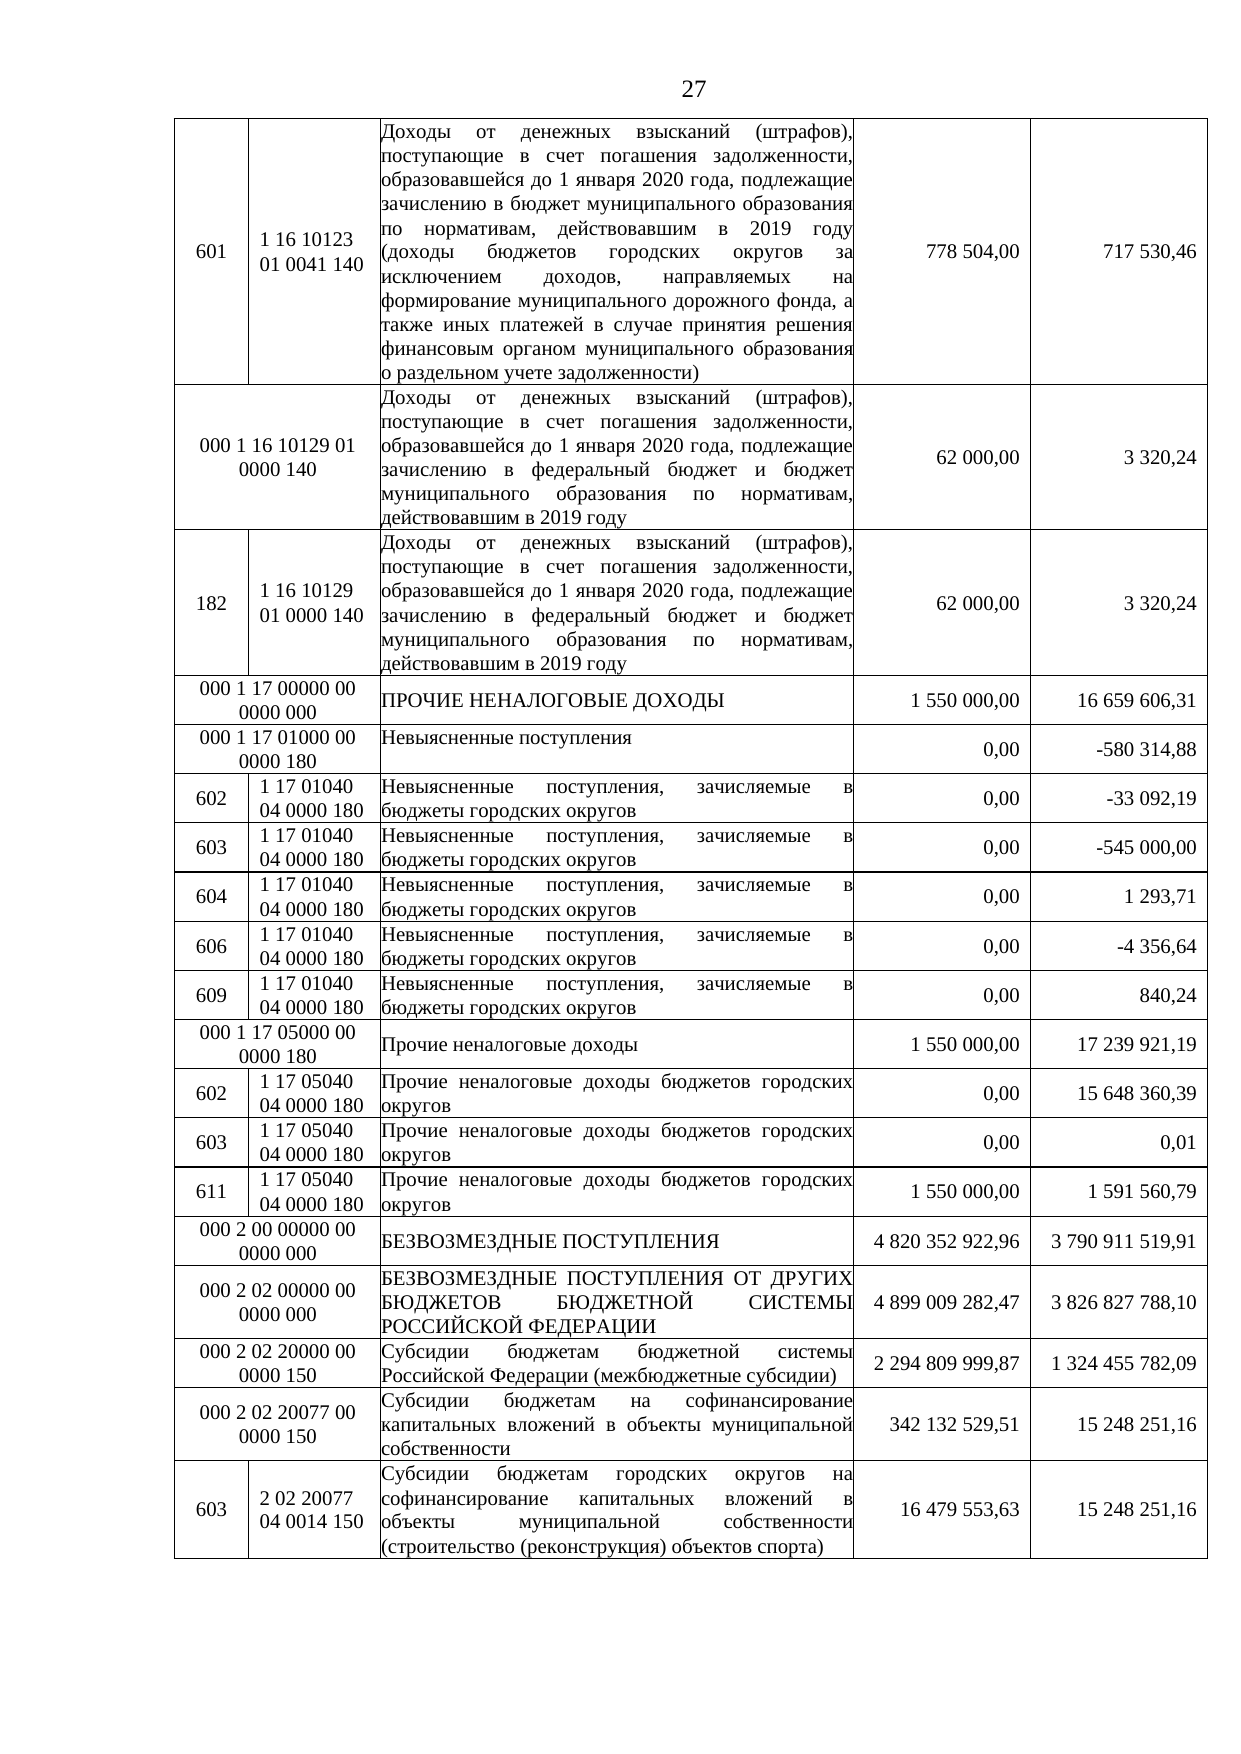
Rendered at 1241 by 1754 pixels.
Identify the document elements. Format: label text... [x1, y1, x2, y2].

table_cell 0,00 [854, 1118, 1030, 1166]
table_cell Невыясненные поступления, зачисляемые в бюджеты городских округов [381, 823, 853, 871]
table_cell 0,00 [854, 725, 1030, 773]
table_cell 1 17 01040 04 0000 180 [249, 873, 380, 921]
table_cell 603 [175, 1118, 248, 1166]
table_cell 62 000,00 [854, 385, 1030, 529]
table_cell Прочие неналоговые доходы бюджетов городских округов [381, 1118, 853, 1166]
table_cell 0,01 [1031, 1118, 1207, 1166]
table_cell Субсидии бюджетам городских округов на софинансирование капитальных вложений в объекты муниципальной собственности (строительство (реконструкция) объектов спорта) [381, 1461, 853, 1558]
table_cell 342 132 529,51 [854, 1388, 1030, 1460]
table_cell Прочие неналоговые доходы бюджетов городских округов [381, 1168, 853, 1216]
table_cell -545 000,00 [1031, 823, 1207, 871]
table_cell 1 550 000,00 [854, 676, 1030, 724]
table_cell 0,00 [854, 922, 1030, 970]
table_cell 1 591 560,79 [1031, 1168, 1207, 1216]
table_cell 0,00 [854, 823, 1030, 871]
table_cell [381, 119, 853, 384]
table_cell 3 320,24 [1031, 385, 1207, 529]
table_cell 2 02 20077 04 0014 150 [249, 1461, 380, 1558]
table_cell 4 820 352 922,96 [854, 1217, 1030, 1265]
table_cell 1 17 01040 04 0000 180 [249, 774, 380, 822]
table_cell 62 000,00 [854, 530, 1030, 675]
table_cell БЕЗВОЗМЕЗДНЫЕ ПОСТУПЛЕНИЯ [381, 1217, 853, 1265]
table_cell 15 248 251,16 [1031, 1461, 1207, 1558]
table_cell Субсидии бюджетам на софинансирование капитальных вложений в объекты муниципальной собственности [381, 1388, 853, 1460]
table_cell 602 [175, 1069, 248, 1117]
table_cell -580 314,88 [1031, 725, 1207, 773]
table_cell 1 17 05040 04 0000 180 [249, 1118, 380, 1166]
table_cell -33 092,19 [1031, 774, 1207, 822]
table_cell 15 648 360,39 [1031, 1069, 1207, 1117]
table_cell 16 479 553,63 [854, 1461, 1030, 1558]
table_cell 840,24 [1031, 971, 1207, 1019]
table_cell Прочие неналоговые доходы [381, 1020, 853, 1068]
table_cell БЕЗВОЗМЕЗДНЫЕ ПОСТУПЛЕНИЯ ОТ ДРУГИХ БЮДЖЕТОВ БЮДЖЕТНОЙ СИСТЕМЫ РОССИЙСКОЙ ФЕДЕРАЦИИ [381, 1266, 853, 1338]
table_cell 1 17 05040 04 0000 180 [249, 1069, 380, 1117]
table_cell ПРОЧИЕ НЕНАЛОГОВЫЕ ДОХОДЫ [381, 676, 853, 724]
table_cell 601 [175, 119, 248, 384]
table_cell 0,00 [854, 873, 1030, 921]
table_cell 000 2 02 20000 00 0000 150 [175, 1339, 380, 1387]
table_cell 609 [175, 971, 248, 1019]
table_cell 000 1 17 01000 00 0000 180 [175, 725, 380, 773]
table_cell 000 2 02 20077 00 0000 150 [175, 1388, 380, 1460]
table_cell Невыясненные поступления, зачисляемые в бюджеты городских округов [381, 873, 853, 921]
table_cell 603 [175, 823, 248, 871]
table_cell 606 [175, 922, 248, 970]
table_cell Невыясненные поступления, зачисляемые в бюджеты городских округов [381, 971, 853, 1019]
table_cell 16 659 606,31 [1031, 676, 1207, 724]
table_cell 2 294 809 999,87 [854, 1339, 1030, 1387]
table_cell Прочие неналоговые доходы бюджетов городских округов [381, 1069, 853, 1117]
table_cell 778 504,00 [854, 119, 1030, 384]
table_cell Невыясненные поступления, зачисляемые в бюджеты городских округов [381, 774, 853, 822]
table_cell Субсидии бюджетам бюджетной системы Российской Федерации (межбюджетные субсидии) [381, 1339, 853, 1387]
table_cell 604 [175, 873, 248, 921]
table_cell 3 790 911 519,91 [1031, 1217, 1207, 1265]
table_cell 1 17 05040 04 0000 180 [249, 1168, 380, 1216]
table_cell 182 [175, 530, 248, 675]
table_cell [249, 119, 380, 384]
table_cell 1 550 000,00 [854, 1020, 1030, 1068]
table_cell Доходы от денежных взысканий (штрафов), поступающие в счет погашения задолженности, образовавшейся до 1 января 2020 года, подлежащие зачислению в федеральный бюджет и бюджет муниципального образования по нормативам, действовавшим в 2019 году [381, 385, 853, 529]
table_cell 000 2 02 00000 00 0000 000 [175, 1266, 380, 1338]
table_cell -4 356,64 [1031, 922, 1207, 970]
table_cell Невыясненные поступления, зачисляемые в бюджеты городских округов [381, 922, 853, 970]
table_cell 1 16 10129 01 0000 140 [249, 530, 380, 675]
table_cell 1 324 455 782,09 [1031, 1339, 1207, 1387]
table_cell 1 17 01040 04 0000 180 [249, 922, 380, 970]
table_cell 611 [175, 1168, 248, 1216]
table_cell 1 17 01040 04 0000 180 [249, 823, 380, 871]
table_cell 603 [175, 1461, 248, 1558]
table_cell 3 320,24 [1031, 530, 1207, 675]
table_cell 3 826 827 788,10 [1031, 1266, 1207, 1338]
table_cell 1 293,71 [1031, 873, 1207, 921]
table_cell 15 248 251,16 [1031, 1388, 1207, 1460]
table_cell 1 17 01040 04 0000 180 [249, 971, 380, 1019]
table_cell 0,00 [854, 774, 1030, 822]
table_cell 000 2 00 00000 00 0000 000 [175, 1217, 380, 1265]
table_cell Доходы от денежных взысканий (штрафов), поступающие в счет погашения задолженности, образовавшейся до 1 января 2020 года, подлежащие зачислению в федеральный бюджет и бюджет муниципального образования по нормативам, действовавшим в 2019 году [381, 530, 853, 675]
table_cell 717 530,46 [1031, 119, 1207, 384]
table_cell 0,00 [854, 971, 1030, 1019]
table_cell 000 1 17 05000 00 0000 180 [175, 1020, 380, 1068]
table_cell 000 1 17 00000 00 0000 000 [175, 676, 380, 724]
table_cell 0,00 [854, 1069, 1030, 1117]
table_cell 17 239 921,19 [1031, 1020, 1207, 1068]
table_cell 602 [175, 774, 248, 822]
table_cell 000 1 16 10129 01 0000 140 [175, 385, 380, 529]
table_cell Невыясненные поступления [381, 725, 853, 773]
table_cell 4 899 009 282,47 [854, 1266, 1030, 1338]
table_cell 1 550 000,00 [854, 1168, 1030, 1216]
